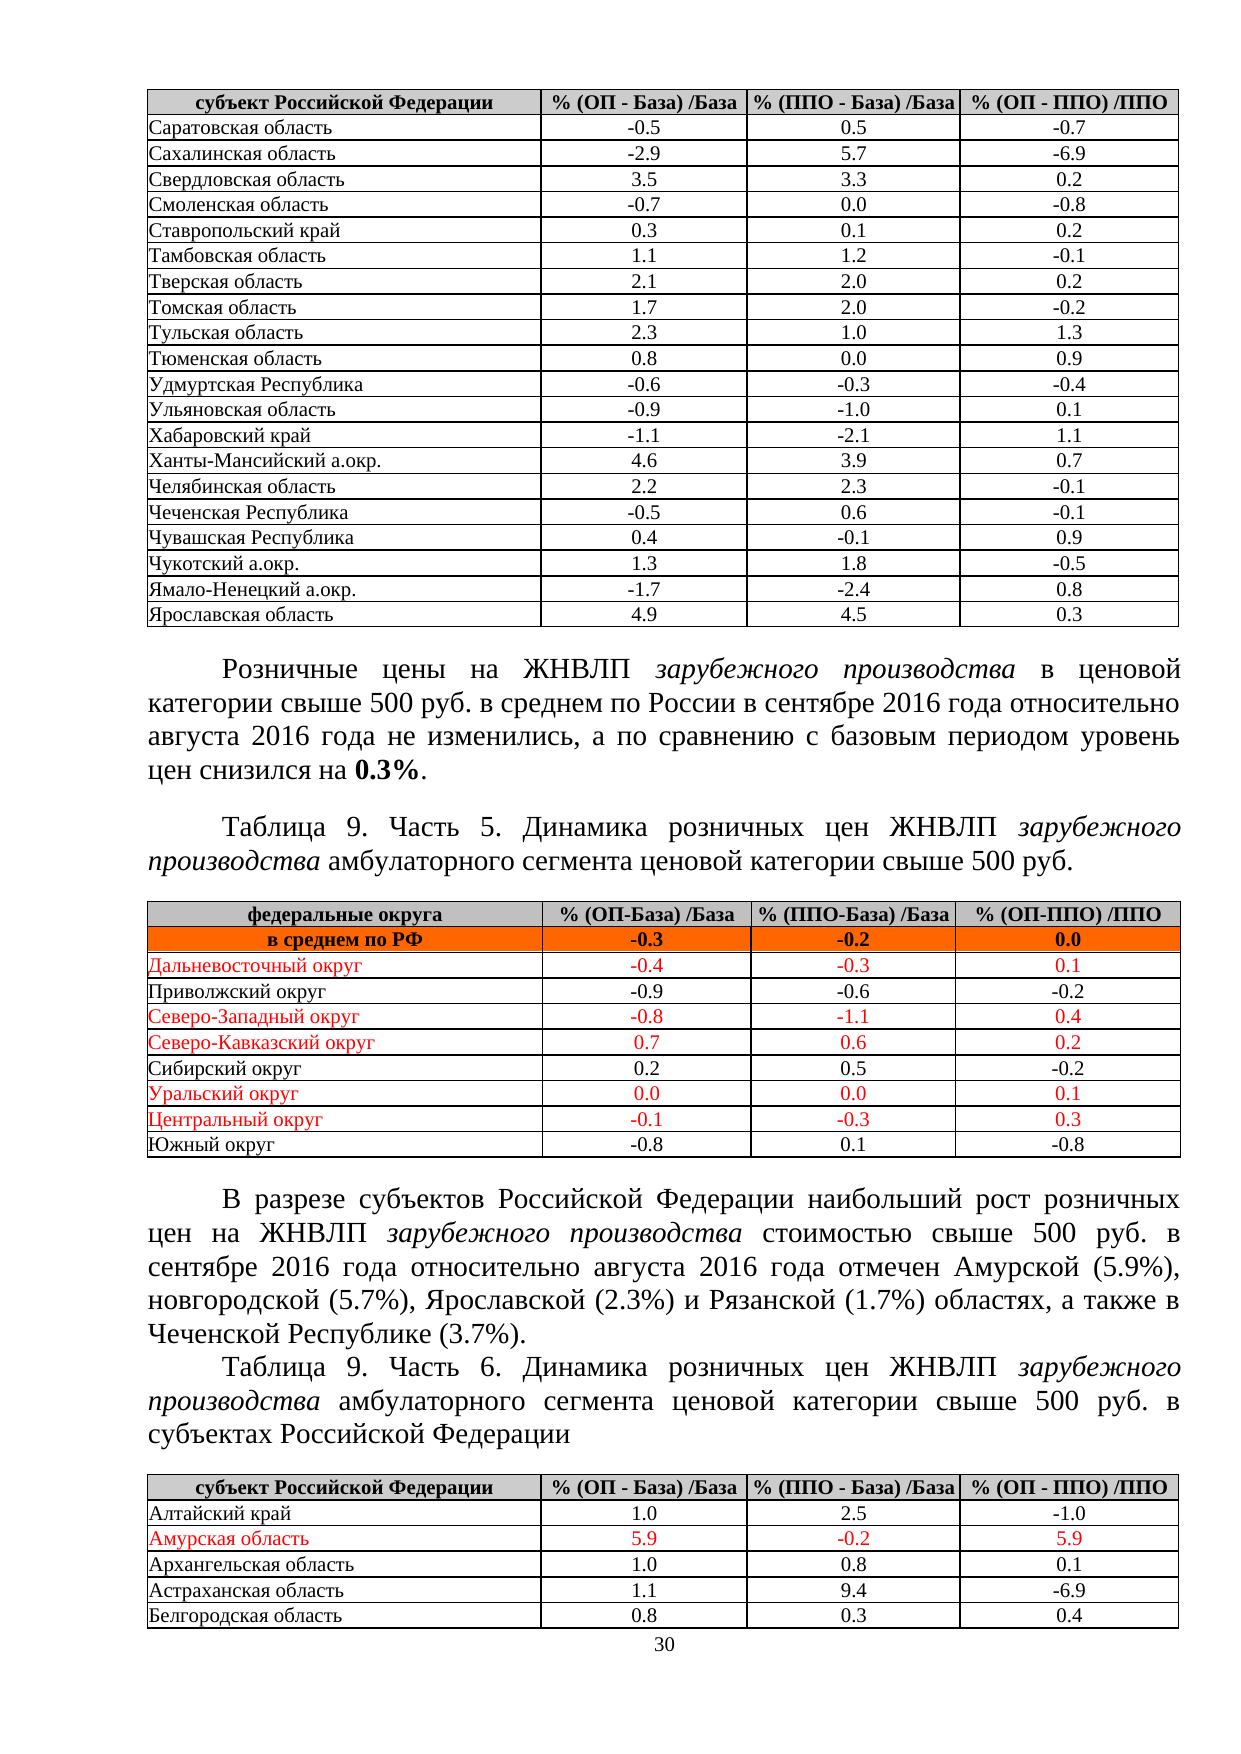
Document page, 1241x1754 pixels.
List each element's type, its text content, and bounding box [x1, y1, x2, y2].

text Таблица 9. Часть 5. Динамика розничных цен ЖНВЛП зарубежного производства амбулаторного сегмента ценовой категории свыше 500 руб. [148, 809, 1181, 877]
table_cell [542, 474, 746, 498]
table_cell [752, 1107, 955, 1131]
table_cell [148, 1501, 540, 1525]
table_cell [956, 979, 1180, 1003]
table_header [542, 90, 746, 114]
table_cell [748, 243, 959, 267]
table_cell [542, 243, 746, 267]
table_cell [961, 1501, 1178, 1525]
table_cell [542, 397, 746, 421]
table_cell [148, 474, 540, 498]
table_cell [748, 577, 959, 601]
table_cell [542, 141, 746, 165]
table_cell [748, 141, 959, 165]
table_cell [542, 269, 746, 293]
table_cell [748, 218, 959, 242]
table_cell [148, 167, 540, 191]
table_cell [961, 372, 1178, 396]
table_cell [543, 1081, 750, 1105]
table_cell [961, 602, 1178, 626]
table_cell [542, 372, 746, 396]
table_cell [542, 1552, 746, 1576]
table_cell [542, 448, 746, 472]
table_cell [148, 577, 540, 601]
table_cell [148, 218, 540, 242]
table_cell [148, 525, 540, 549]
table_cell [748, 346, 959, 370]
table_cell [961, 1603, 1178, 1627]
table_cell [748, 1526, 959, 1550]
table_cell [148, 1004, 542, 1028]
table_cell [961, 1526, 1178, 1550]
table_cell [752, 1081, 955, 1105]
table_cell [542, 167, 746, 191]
text Розничные цены на ЖНВЛП зарубежного производства в ценовой категории свыше 500 руб. в среднем по России в сентябре 2016 года относительно августа 2016 года не изменились, а по сравнению с базовым периодом уровень цен снизился на 0.3%. [148, 651, 1181, 786]
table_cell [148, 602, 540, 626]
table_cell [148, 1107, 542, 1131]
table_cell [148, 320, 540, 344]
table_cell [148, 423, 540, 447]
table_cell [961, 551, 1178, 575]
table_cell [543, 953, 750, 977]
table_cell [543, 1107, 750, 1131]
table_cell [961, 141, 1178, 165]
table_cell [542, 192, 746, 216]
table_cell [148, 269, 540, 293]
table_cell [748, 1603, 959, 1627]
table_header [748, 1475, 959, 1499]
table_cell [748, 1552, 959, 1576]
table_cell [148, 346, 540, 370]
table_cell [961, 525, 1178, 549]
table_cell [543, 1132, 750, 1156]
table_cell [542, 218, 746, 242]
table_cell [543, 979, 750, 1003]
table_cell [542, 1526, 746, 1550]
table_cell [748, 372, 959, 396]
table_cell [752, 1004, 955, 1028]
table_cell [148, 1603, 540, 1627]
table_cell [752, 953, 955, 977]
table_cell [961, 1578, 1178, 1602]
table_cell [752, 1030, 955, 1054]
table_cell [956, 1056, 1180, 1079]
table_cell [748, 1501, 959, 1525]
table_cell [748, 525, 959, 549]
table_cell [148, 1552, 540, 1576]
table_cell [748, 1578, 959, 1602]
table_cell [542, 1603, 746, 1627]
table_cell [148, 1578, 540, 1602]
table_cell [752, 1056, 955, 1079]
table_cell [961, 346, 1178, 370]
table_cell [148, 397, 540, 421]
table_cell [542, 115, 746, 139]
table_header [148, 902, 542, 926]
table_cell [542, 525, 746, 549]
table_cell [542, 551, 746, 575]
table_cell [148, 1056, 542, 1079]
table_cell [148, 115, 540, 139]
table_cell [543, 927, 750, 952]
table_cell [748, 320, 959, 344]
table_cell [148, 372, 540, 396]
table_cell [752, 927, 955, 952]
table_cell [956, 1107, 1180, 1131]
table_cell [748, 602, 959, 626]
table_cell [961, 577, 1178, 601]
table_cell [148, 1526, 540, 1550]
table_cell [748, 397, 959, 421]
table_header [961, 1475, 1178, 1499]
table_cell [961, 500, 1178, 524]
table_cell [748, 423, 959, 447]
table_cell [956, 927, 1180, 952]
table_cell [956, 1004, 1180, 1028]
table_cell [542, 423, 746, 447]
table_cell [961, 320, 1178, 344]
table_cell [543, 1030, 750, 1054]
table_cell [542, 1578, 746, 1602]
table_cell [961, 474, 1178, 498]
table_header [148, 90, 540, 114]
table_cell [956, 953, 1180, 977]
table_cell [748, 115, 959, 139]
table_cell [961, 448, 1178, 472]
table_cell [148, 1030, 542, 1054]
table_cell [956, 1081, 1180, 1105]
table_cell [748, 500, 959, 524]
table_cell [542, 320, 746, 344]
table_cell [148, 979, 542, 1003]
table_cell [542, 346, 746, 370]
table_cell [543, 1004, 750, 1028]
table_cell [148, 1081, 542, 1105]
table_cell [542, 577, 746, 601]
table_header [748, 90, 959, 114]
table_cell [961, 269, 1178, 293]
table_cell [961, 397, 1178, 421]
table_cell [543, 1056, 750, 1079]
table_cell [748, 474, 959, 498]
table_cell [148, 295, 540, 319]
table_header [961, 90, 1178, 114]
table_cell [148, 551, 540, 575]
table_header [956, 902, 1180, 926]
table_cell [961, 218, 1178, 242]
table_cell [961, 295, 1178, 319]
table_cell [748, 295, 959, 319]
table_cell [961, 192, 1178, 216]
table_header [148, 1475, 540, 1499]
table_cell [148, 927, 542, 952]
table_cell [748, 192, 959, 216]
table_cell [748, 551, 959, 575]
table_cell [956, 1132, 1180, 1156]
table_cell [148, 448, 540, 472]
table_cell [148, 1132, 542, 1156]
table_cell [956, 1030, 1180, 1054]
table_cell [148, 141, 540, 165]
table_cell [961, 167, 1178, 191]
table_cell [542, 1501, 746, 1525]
text Таблица 9. Часть 6. Динамика розничных цен ЖНВЛП зарубежного производства амбулаторного сегмента ценовой категории свыше 500 руб. в субъектах Российской Федерации [148, 1349, 1181, 1450]
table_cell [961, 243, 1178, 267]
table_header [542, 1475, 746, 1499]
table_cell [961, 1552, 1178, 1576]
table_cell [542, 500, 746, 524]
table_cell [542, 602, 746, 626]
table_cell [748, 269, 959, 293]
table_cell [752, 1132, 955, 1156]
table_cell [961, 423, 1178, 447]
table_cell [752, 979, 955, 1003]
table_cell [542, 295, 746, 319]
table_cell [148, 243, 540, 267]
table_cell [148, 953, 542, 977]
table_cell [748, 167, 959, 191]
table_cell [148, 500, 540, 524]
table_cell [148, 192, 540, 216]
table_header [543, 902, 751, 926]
text В разрезе субъектов Российской Федерации наибольший рост розничных цен на ЖНВЛП зарубежного производства стоимостью свыше 500 руб. в сентябре 2016 года относительно августа 2016 года отмечен Амурской (5.9%), новгородской (5.7%), Ярославской (2.3%) и Рязанской (1.7%) областях, а также в Чеченской Республике (3.7%). [148, 1182, 1181, 1349]
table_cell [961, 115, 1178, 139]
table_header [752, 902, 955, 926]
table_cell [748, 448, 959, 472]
